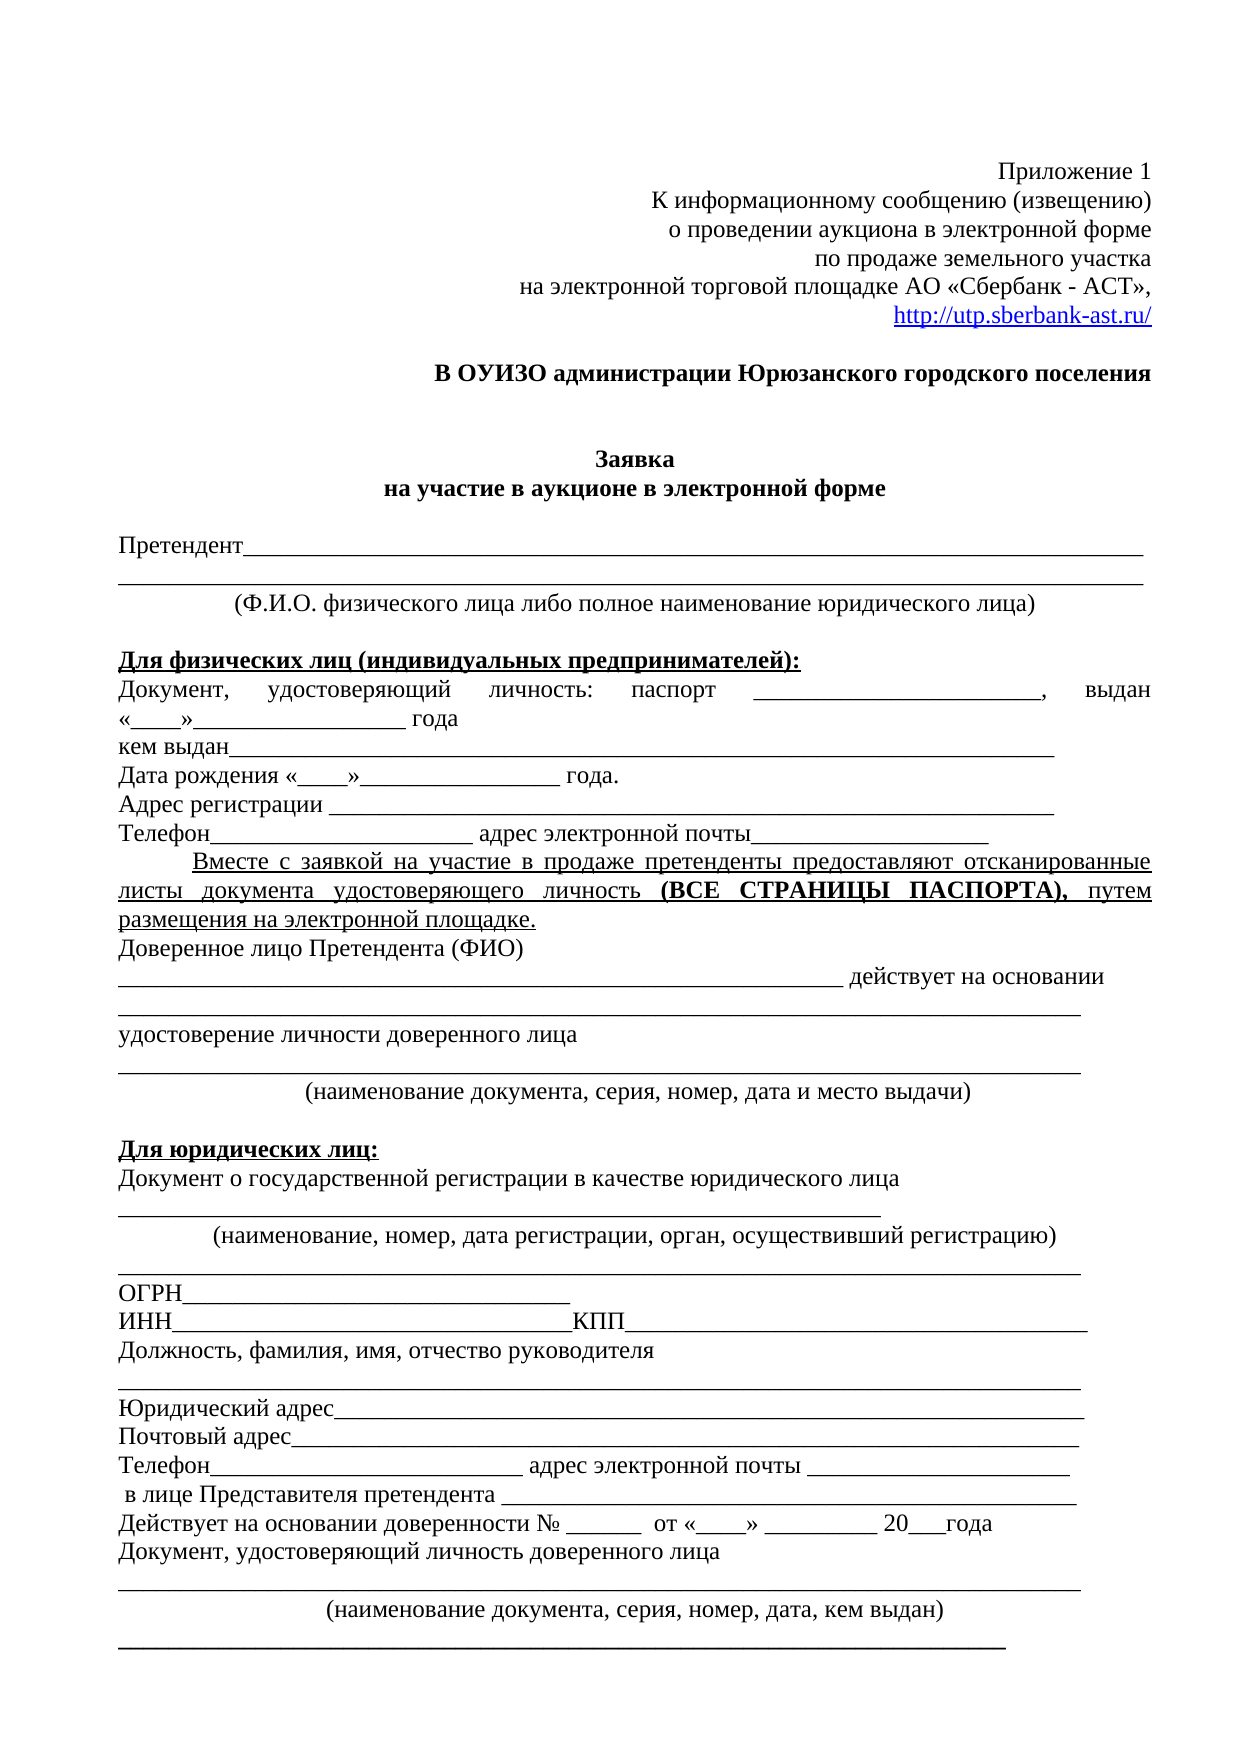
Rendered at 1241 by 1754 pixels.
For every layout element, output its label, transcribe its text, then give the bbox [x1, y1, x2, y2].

text в лице Представителя претендента ______________________________________________ [118, 1479, 1152, 1508]
text Заявка [118, 444, 1152, 473]
text (наименование документа, серия, номер, дата, кем выдан) [118, 1594, 1152, 1623]
text Юридический адрес____________________________________________________________ [118, 1393, 1152, 1421]
text _____________________________________________________________________________ [118, 1364, 1152, 1393]
text по продаже земельного участка [118, 243, 1152, 271]
text ОГРН_______________________________ ИНН________________________________КПП_____________________________________ [118, 1278, 1152, 1335]
text Телефон_________________________ адрес электронной почты _____________________ [118, 1450, 1152, 1479]
text _____________________________________________________________________________ [118, 1249, 1152, 1278]
text (наименование, номер, дата регистрации, орган, осуществивший регистрацию) [118, 1220, 1152, 1249]
text Документ, удостоверяющий личность: паспорт _______________________, выдан «____»_________________ года [118, 674, 1152, 731]
text Должность, фамилия, имя, отчество руководителя [118, 1335, 1152, 1364]
text кем выдан__________________________________________________________________ [118, 731, 1152, 760]
text Действует на основании доверенности № ______ от «____» _________ 20___года [118, 1508, 1152, 1536]
text Доверенное лицо Претендента (ФИО) __________________________________________________________ действует на основании _____________________________________________________________________________ [118, 933, 1152, 1019]
text на электронной торговой площадке АО «Сбербанк - АСТ», [118, 271, 1152, 300]
text _______________________________________________________________________ [118, 1623, 1152, 1651]
text Вместе с заявкой на участие в продаже претенденты предоставляют отсканированные листы документа удостоверяющего личность (ВСЕ СТРАНИЦЫ ПАСПОРТА), путем размещения на электронной площадке. [118, 846, 1152, 900]
text Телефон_____________________ адрес электронной почты___________________ [118, 818, 1152, 846]
text удостоверение личности доверенного лица _____________________________________________________________________________ [118, 1019, 1152, 1076]
text (Ф.И.О. физического лица либо полное наименование юридического лица) [118, 588, 1152, 616]
text о проведении аукциона в электронной форме [118, 214, 1152, 243]
text Претендент__________________________________________________________________________________________________________________________________________________________ [118, 530, 1152, 588]
text на участие в аукционе в электронной форме [118, 473, 1152, 501]
text В ОУИЗО администрации Юрюзанского городского поселения [118, 358, 1152, 386]
text (наименование документа, серия, номер, дата и место выдачи) [118, 1076, 1152, 1105]
list К информационному сообщению (извещению) [229, 185, 1152, 214]
text Дата рождения «____»________________ года. [118, 760, 1152, 789]
text Для физических лиц (индивидуальных предпринимателей): [118, 645, 1152, 674]
list Приложение 1 [229, 156, 1152, 185]
text Почтовый адрес_______________________________________________________________ [118, 1421, 1152, 1450]
text Для юридических лиц: [118, 1134, 1152, 1163]
text Документ, удостоверяющий личность доверенного лица _____________________________________________________________________________ [118, 1536, 1152, 1594]
text Вместе с заявкой на участие в продаже претенденты предоставляют отсканированные листы документа удостоверяющего личность (ВСЕ СТРАНИЦЫ ПАСПОРТА), путем размещения на электронной площадке. [118, 902, 1152, 933]
text Адрес регистрации __________________________________________________________ [118, 789, 1152, 818]
text http://utp.sberbank-ast.ru/ [118, 300, 1152, 329]
text Документ о государственной регистрации в качестве юридического лица _____________________________________________________________ [118, 1163, 1152, 1220]
